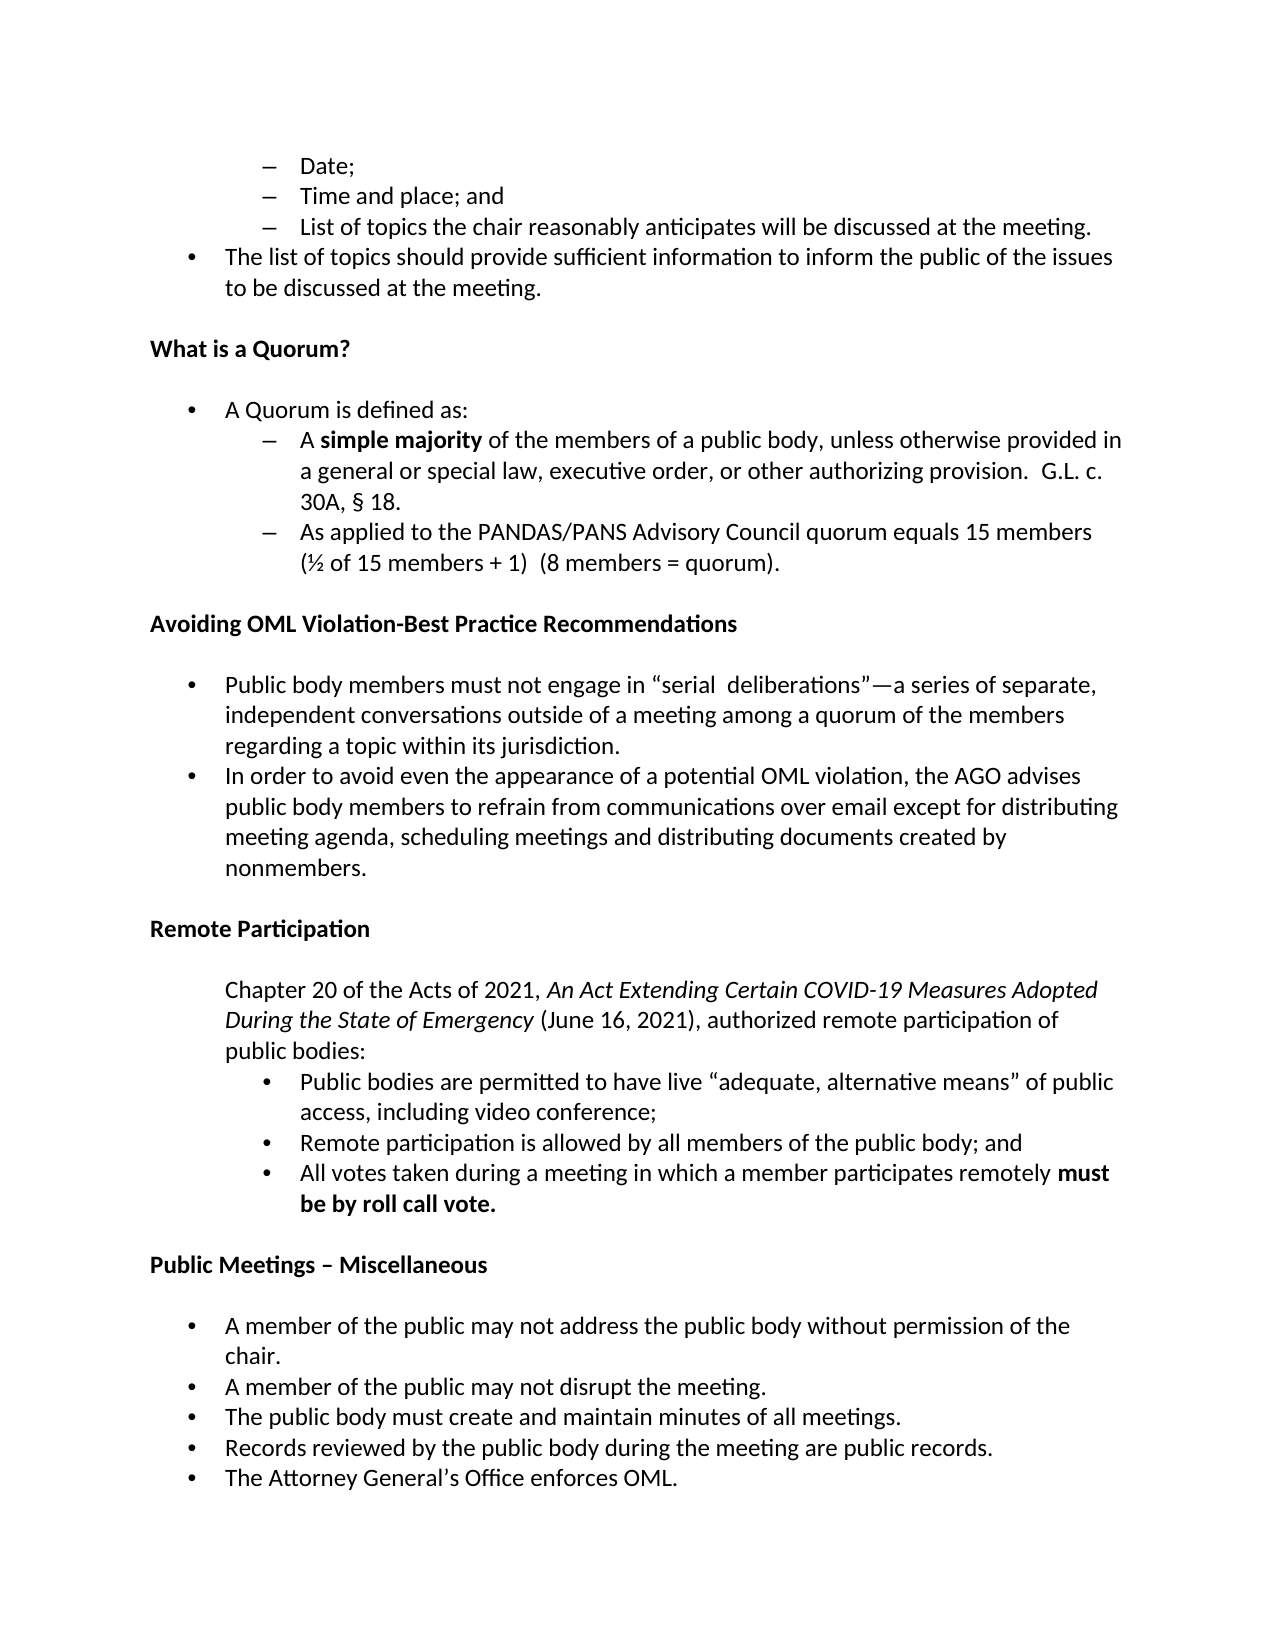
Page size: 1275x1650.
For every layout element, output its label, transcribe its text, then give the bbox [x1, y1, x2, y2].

list The list of topics should provide sufficient information to inform the public of the issues to be discussed at the meeting. [187, 242, 1125, 303]
list A simple majority of the members of a public body, unless otherwise provided in a general or special law, executive order, or other authorizing provision. G.L. c. 30A, § 18. [262, 425, 1125, 516]
list As applied to the PANDAS/PANS Advisory Council quorum equals 15 members (½ of 15 members + 1) (8 members = quorum). [262, 516, 1125, 577]
list Records reviewed by the public body during the meeting are public records. [187, 1432, 1125, 1462]
list Public body members must not engage in “serial deliberations”—a series of separate, independent conversations outside of a meeting among a quorum of the members regarding a topic within its jurisdiction. [187, 669, 1125, 760]
list A Quorum is defined as: [187, 394, 1125, 425]
list All votes taken during a meeting in which a member participates remotely must be by roll call vote. [262, 1157, 1125, 1218]
text Chapter 20 of the Acts of 2021, An Act Extending Certain COVID-19 Measures Adopted During the State of Emergency (June 16, 2021), authorized remote participation of public bodies: [225, 974, 1125, 1066]
list The public body must create and maintain minutes of all meetings. [187, 1401, 1125, 1432]
text Public Meetings – Miscellaneous [150, 1249, 1125, 1279]
list Remote participation is allowed by all members of the public body; and [262, 1127, 1125, 1157]
list Public bodies are permitted to have live “adequate, alternative means” of public access, including video conference; [262, 1066, 1125, 1127]
list Date; [262, 150, 1125, 181]
text Avoiding OML Violation-Best Practice Recommendations [150, 608, 1125, 638]
text Remote Participation [150, 913, 1125, 943]
list Time and place; and [262, 181, 1125, 211]
list A member of the public may not disrupt the meeting. [187, 1371, 1125, 1401]
list The Attorney General’s Office enforces OML. [187, 1462, 1125, 1493]
list In order to avoid even the appearance of a potential OML violation, the AGO advises public body members to refrain from communications over email except for distributing meeting agenda, scheduling meetings and distributing documents created by nonmembers. [187, 760, 1125, 882]
text What is a Quorum? [150, 333, 1125, 364]
list List of topics the chair reasonably anticipates will be discussed at the meeting. [262, 211, 1125, 242]
list A member of the public may not address the public body without permission of the chair. [187, 1310, 1125, 1371]
